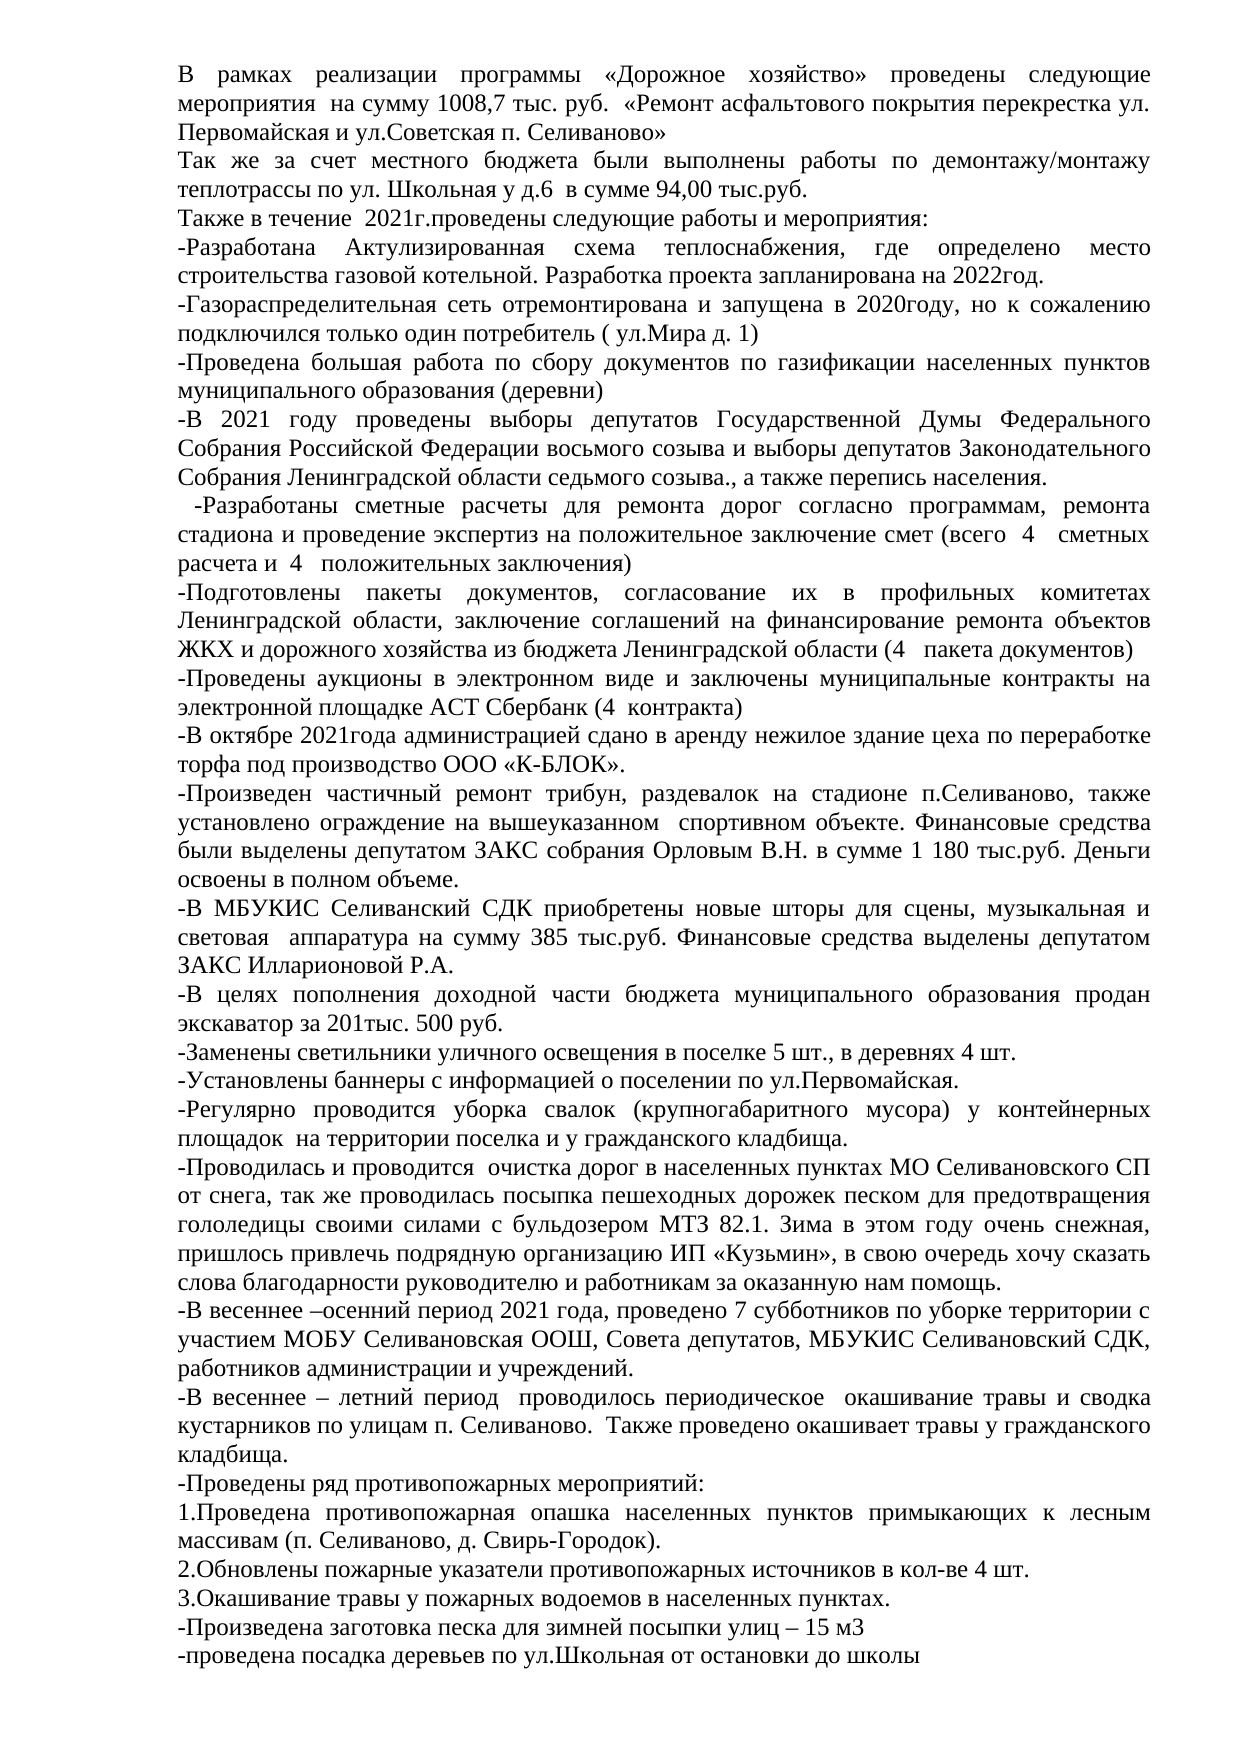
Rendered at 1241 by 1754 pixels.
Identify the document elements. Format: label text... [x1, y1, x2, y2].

text -Газораспределительная сеть отремонтирована и запущена в 2020году, но к сожалению подключился только один потребитель ( ул.Мира д. 1) [177, 289, 1152, 347]
text Также в течение 2021г.проведены следующие работы и мероприятия: [177, 203, 1152, 232]
text -В весеннее – летний период проводилось периодическое окашивание травы и сводка кустарников по улицам п. Селиваново. Также проведено окашивает травы у гражданского кладбища. [177, 1382, 1152, 1468]
text -Разработаны сметные расчеты для ремонта дорог согласно программам, ремонта стадиона и проведение экспертиз на положительное заключение смет (всего 4 сметных расчета и 4 положительных заключения) [177, 490, 1152, 577]
text 2.Обновлены пожарные указатели противопожарных источников в кол-ве 4 шт. [177, 1554, 1152, 1583]
text -В 2021 году проведены выборы депутатов Государственной Думы Федерального Собрания Российской Федерации восьмого созыва и выборы депутатов Законодательного Собрания Ленинградской области седьмого созыва., а также перепись населения. [177, 404, 1152, 490]
text -В МБУКИС Селиванский СДК приобретены новые шторы для сцены, музыкальная и световая аппаратура на сумму 385 тыс.руб. Финансовые средства выделены депутатом ЗАКС Илларионовой Р.А. [177, 893, 1152, 979]
text -Регулярно проводится уборка свалок (крупногабаритного мусора) у контейнерных площадок на территории поселка и у гражданского кладбища. [177, 1094, 1152, 1152]
text -Установлены баннеры с информацией о поселении по ул.Первомайская. [177, 1065, 1152, 1094]
text -Проведена большая работа по сбору документов по газификации населенных пунктов муниципального образования (деревни) [177, 347, 1152, 404]
text -Заменены светильники уличного освещения в поселке 5 шт., в деревнях 4 шт. [177, 1037, 1152, 1065]
text -В весеннее –осенний период 2021 года, проведено 7 субботников по уборке территории с участием МОБУ Селивановская ООШ, Совета депутатов, МБУКИС Селивановский СДК, работников администрации и учреждений. [177, 1295, 1152, 1382]
text Так же за счет местного бюджета были выполнены работы по демонтажу/монтажу теплотрассы по ул. Школьная у д.6 в сумме 94,00 тыс.руб. [177, 145, 1152, 203]
text -В октябре 2021года администрацией сдано в аренду нежилое здание цеха по переработке торфа под производство ООО «К-БЛОК». [177, 720, 1152, 778]
text -Проведены ряд противопожарных мероприятий: [177, 1468, 1152, 1497]
text -Подготовлены пакеты документов, согласование их в профильных комитетах Ленинградской области, заключение соглашений на финансирование ремонта объектов ЖКХ и дорожного хозяйства из бюджета Ленинградской области (4 пакета документов) [177, 577, 1152, 663]
text -Разработана Актулизированная схема теплоснабжения, где определено место строительства газовой котельной. Разработка проекта запланирована на 2022год. [177, 232, 1152, 289]
text -Проводилась и проводится очистка дорог в населенных пунктах МО Селивановского СП от снега, так же проводилась посыпка пешеходных дорожек песком для предотвращения гололедицы своими силами с бульдозером МТЗ 82.1. Зима в этом году очень снежная, пришлось привлечь подрядную организацию ИП «Кузьмин», в свою очередь хочу сказать слова благодарности руководителю и работникам за оказанную нам помощь. [177, 1152, 1152, 1295]
text 1.Проведена противопожарная опашка населенных пунктов примыкающих к лесным массивам (п. Селиваново, д. Свирь-Городок). [177, 1497, 1152, 1554]
text -проведена посадка деревьев по ул.Школьная от остановки до школы [177, 1640, 1152, 1669]
text -Произведен частичный ремонт трибун, раздевалок на стадионе п.Селиваново, также установлено ограждение на вышеуказанном спортивном объекте. Финансовые средства были выделены депутатом ЗАКС собрания Орловым В.Н. в сумме 1 180 тыс.руб. Деньги освоены в полном объеме. [177, 778, 1152, 893]
text -Проведены аукционы в электронном виде и заключены муниципальные контракты на электронной площадке АСТ Сбербанк (4 контракта) [177, 663, 1152, 720]
text -Произведена заготовка песка для зимней посыпки улиц – 15 м3 [177, 1612, 1152, 1640]
text В рамках реализации программы «Дорожное хозяйство» проведены следующие мероприятия на сумму 1008,7 тыс. руб. «Ремонт асфальтового покрытия перекрестка ул. Первомайская и ул.Советская п. Селиваново» [177, 59, 1152, 145]
text -В целях пополнения доходной части бюджета муниципального образования продан экскаватор за 201тыс. 500 руб. [177, 979, 1152, 1037]
text 3.Окашивание травы у пожарных водоемов в населенных пунктах. [177, 1583, 1152, 1612]
